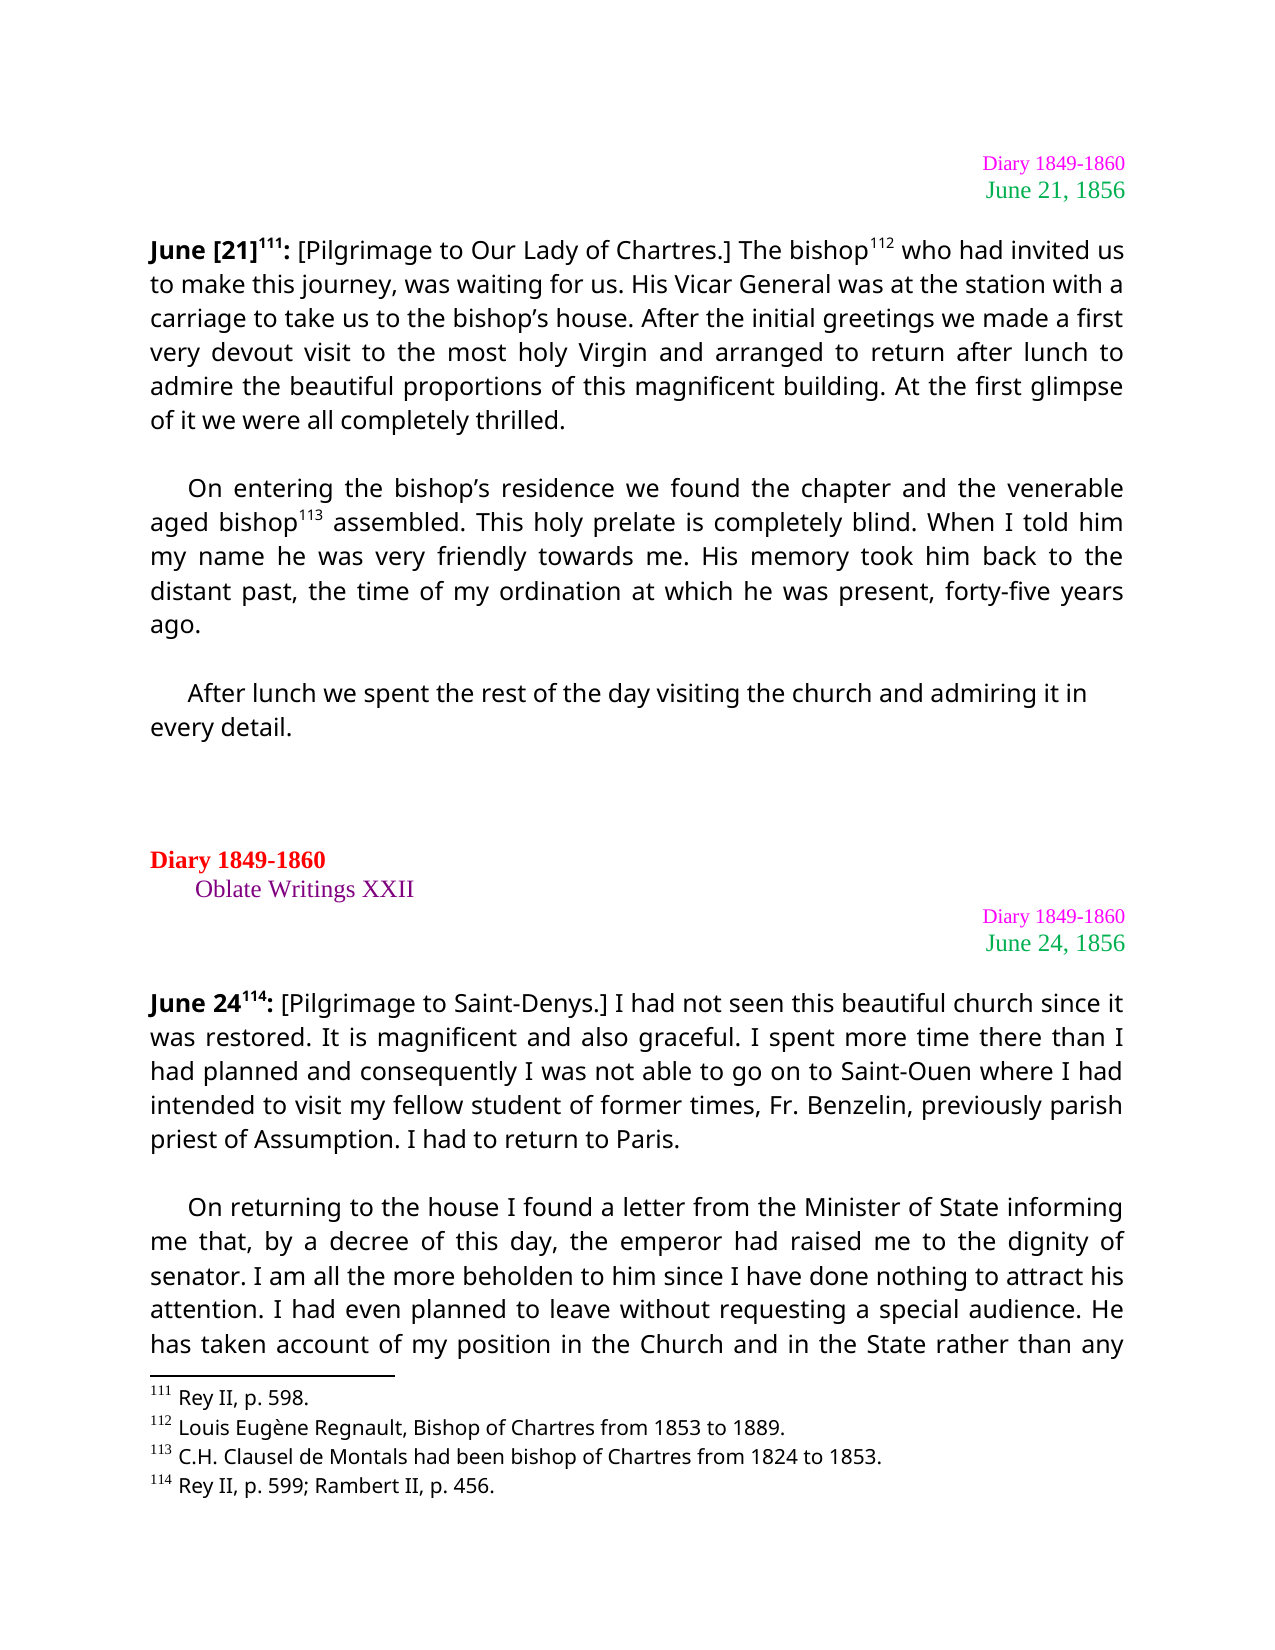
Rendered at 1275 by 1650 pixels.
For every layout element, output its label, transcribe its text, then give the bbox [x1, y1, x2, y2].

text June [21]: [Pilgrimage to Our Lady of Chartres.] The bishop who had invited us to make this journey, was waiting for us. His Vicar General was at the station with a carriage to take us to the bishop’s house. After the initial greetings we made a first very devout visit to the most holy Virgin and arranged to return after lunch to admire the beautiful proportions of this magnificent building. At the first glimpse of it we were all completely thrilled. [150, 232, 1125, 437]
text Diary 1849-1860 [465, 150, 1125, 175]
text June 24: [Pilgrimage to Saint-Denys.] I had not seen this beautiful church since it was restored. It is magnificent and also graceful. I spent more time there than I had planned and consequently I was not able to go on to Saint-Ouen where I had intended to visit my fellow student of former times, Fr. Benzelin, previously parish priest of Assumption. I had to return to Paris. [150, 986, 1125, 1156]
text June 21, 1856 [150, 175, 1125, 204]
text Diary 1849-1860 [465, 903, 1125, 928]
title Diary 1849-1860 [150, 846, 1125, 874]
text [150, 1190, 1125, 1360]
title Oblate Writings XXII [150, 874, 1125, 903]
text After lunch we spent the rest of the day visiting the church and admiring it in every detail. [150, 675, 1125, 743]
text June 24, 1856 [150, 928, 1125, 957]
text On entering the bishop’s residence we found the chapter and the venerable aged bishop assembled. This holy prelate is completely blind. When I told him my name he was very friendly towards me. His memory took him back to the distant past, the time of my ordination at which he was present, forty-five years ago. [150, 471, 1125, 641]
